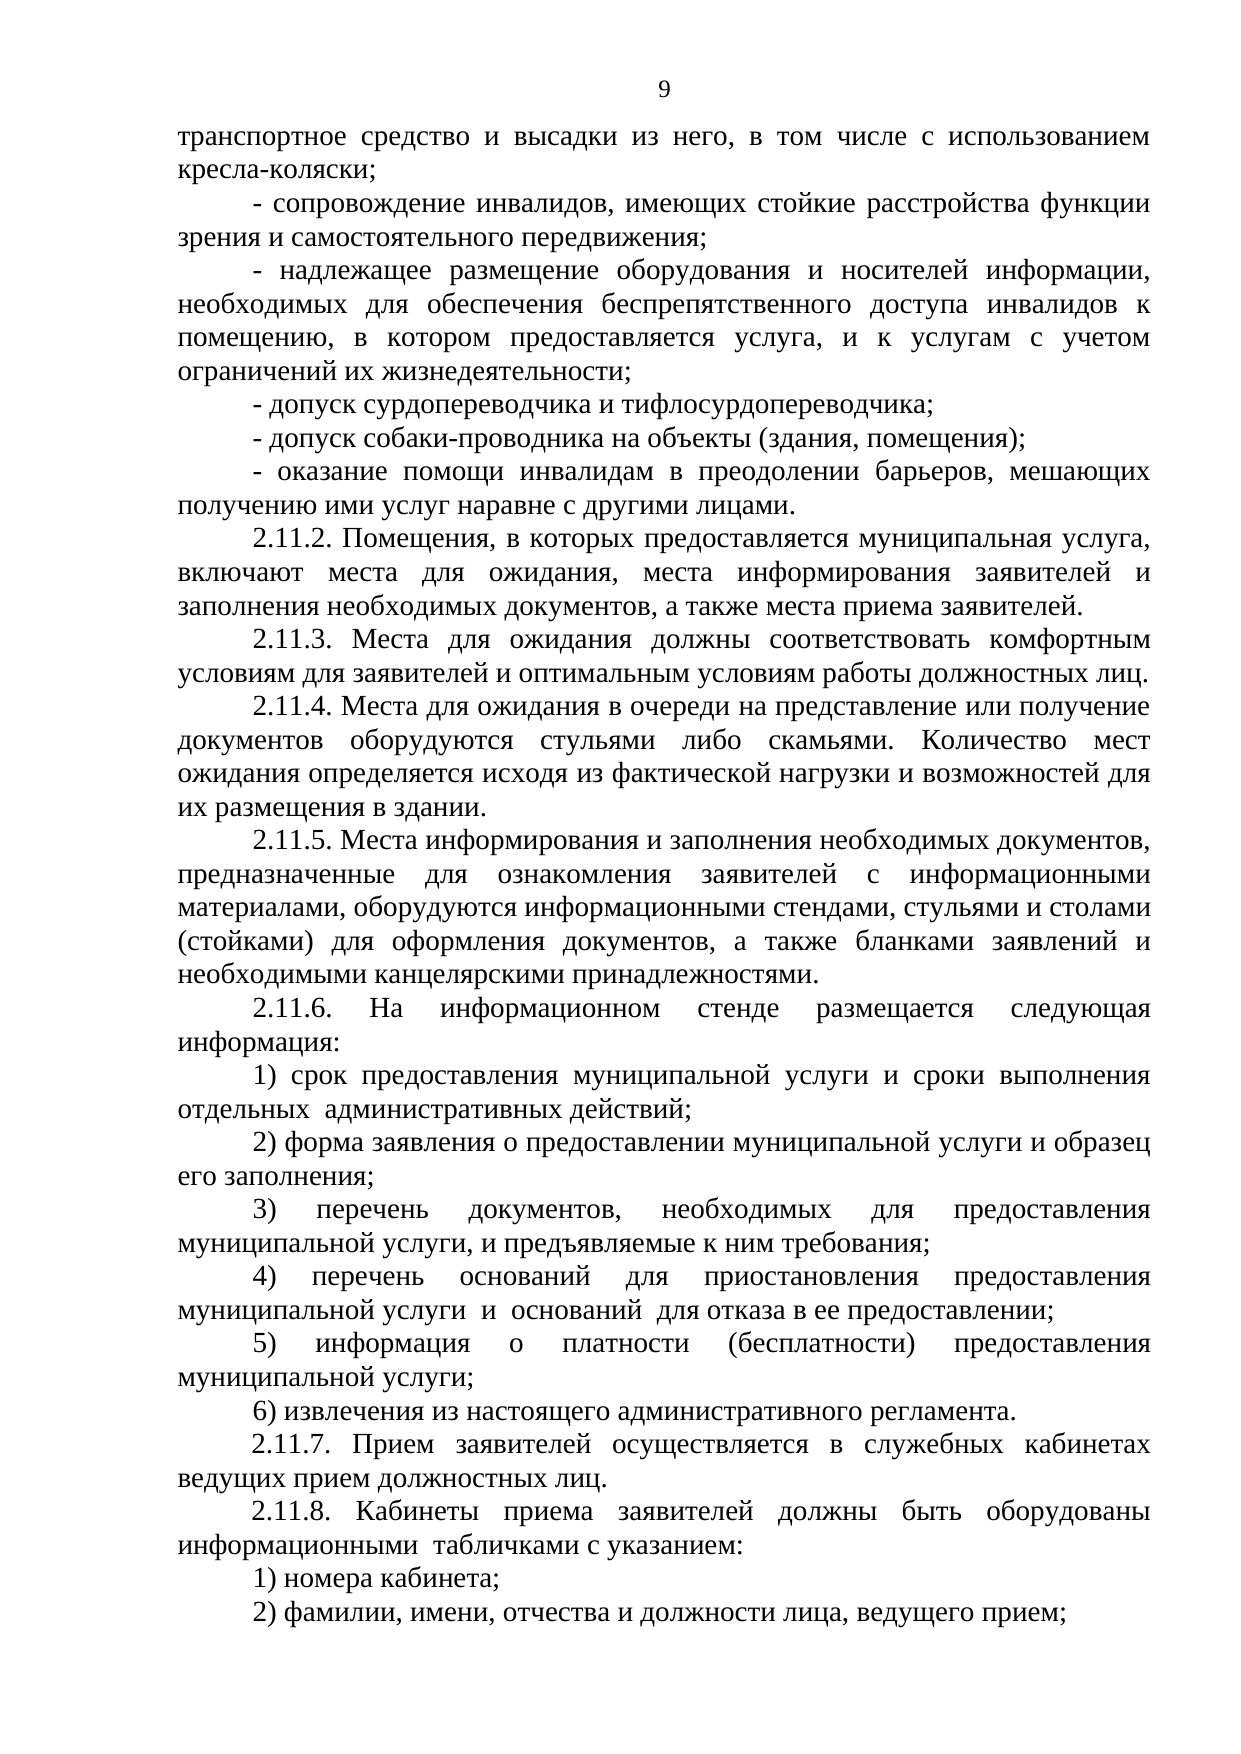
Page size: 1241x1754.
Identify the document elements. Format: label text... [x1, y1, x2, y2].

text 2.11.5. Места информирования и заполнения необходимых документов, предназначенные для ознакомления заявителей с информационными материалами, оборудуются информационными стендами, стульями и столами (стойками) для оформления документов, а также бланками заявлений и необходимыми канцелярскими принадлежностями. [177, 1024, 1152, 1191]
text - возможность самостоятельного передвижения по территории, на которой расположен объект (здание, помещение), в котором предоставляется услуга, а также входа в такие объекты и выхода из них, посадки в транспортное средство и высадки из него, в том числе с использованием кресла-коляски; [177, 219, 1152, 386]
text - оказание помощи инвалидам в преодолении барьеров, мешающих получению ими услуг наравне с другими лицами. [177, 655, 1152, 722]
text 6) извлечения из настоящего административного регламента. [177, 1594, 1152, 1627]
text 1) срок предоставления муниципальной услуги и сроки выполнения отдельных административных действий; [177, 1258, 1152, 1326]
text 5) информация о платности (бесплатности) предоставления муниципальной услуги; [177, 1527, 1152, 1594]
text 3) перечень документов, необходимых для предоставления муниципальной услуги, и предъявляемые к ним требования; [177, 1393, 1152, 1460]
text 4) перечень оснований для приостановления предоставления муниципальной услуги и оснований для отказа в ее предоставлении; [177, 1460, 1152, 1527]
text - допуск собаки-проводника на объекты (здания, помещения); [177, 621, 1152, 655]
text 2.11.2. Помещения, в которых предоставляется муниципальная услуга, включают места для ожидания, места информирования заявителей и заполнения необходимых документов, а также места приема заявителей. [177, 722, 1152, 822]
text - допуск сурдопереводчика и тифлосурдопереводчика; [177, 588, 1152, 621]
text - сопровождение инвалидов, имеющих стойкие расстройства функции зрения и самостоятельного передвижения; [177, 386, 1152, 453]
text - надлежащее размещение оборудования и носителей информации, необходимых для обеспечения беспрепятственного доступа инвалидов к помещению, в котором предоставляется услуга, и к услугам с учетом ограничений их жизнедеятельности; [177, 453, 1152, 588]
text 2.11.3. Места для ожидания должны соответствовать комфортным условиям для заявителей и оптимальным условиям работы должностных лиц. [177, 822, 1152, 889]
text - условия для беспрепятственного доступа к помещению, в котором предоставляется услуга, а также для беспрепятственного пользования транспортом, средствами связи и информации; [177, 118, 1152, 219]
text 2.11.4. Места для ожидания в очереди на представление или получение документов оборудуются стульями либо скамьями. Количество мест ожидания определяется исходя из фактической нагрузки и возможностей для их размещения в здании. [177, 889, 1152, 1024]
text 2) форма заявления о предоставлении муниципальной услуги и образец его заполнения; [177, 1326, 1152, 1393]
text 2.11.6. На информационном стенде размещается следующая информация: [177, 1191, 1152, 1258]
